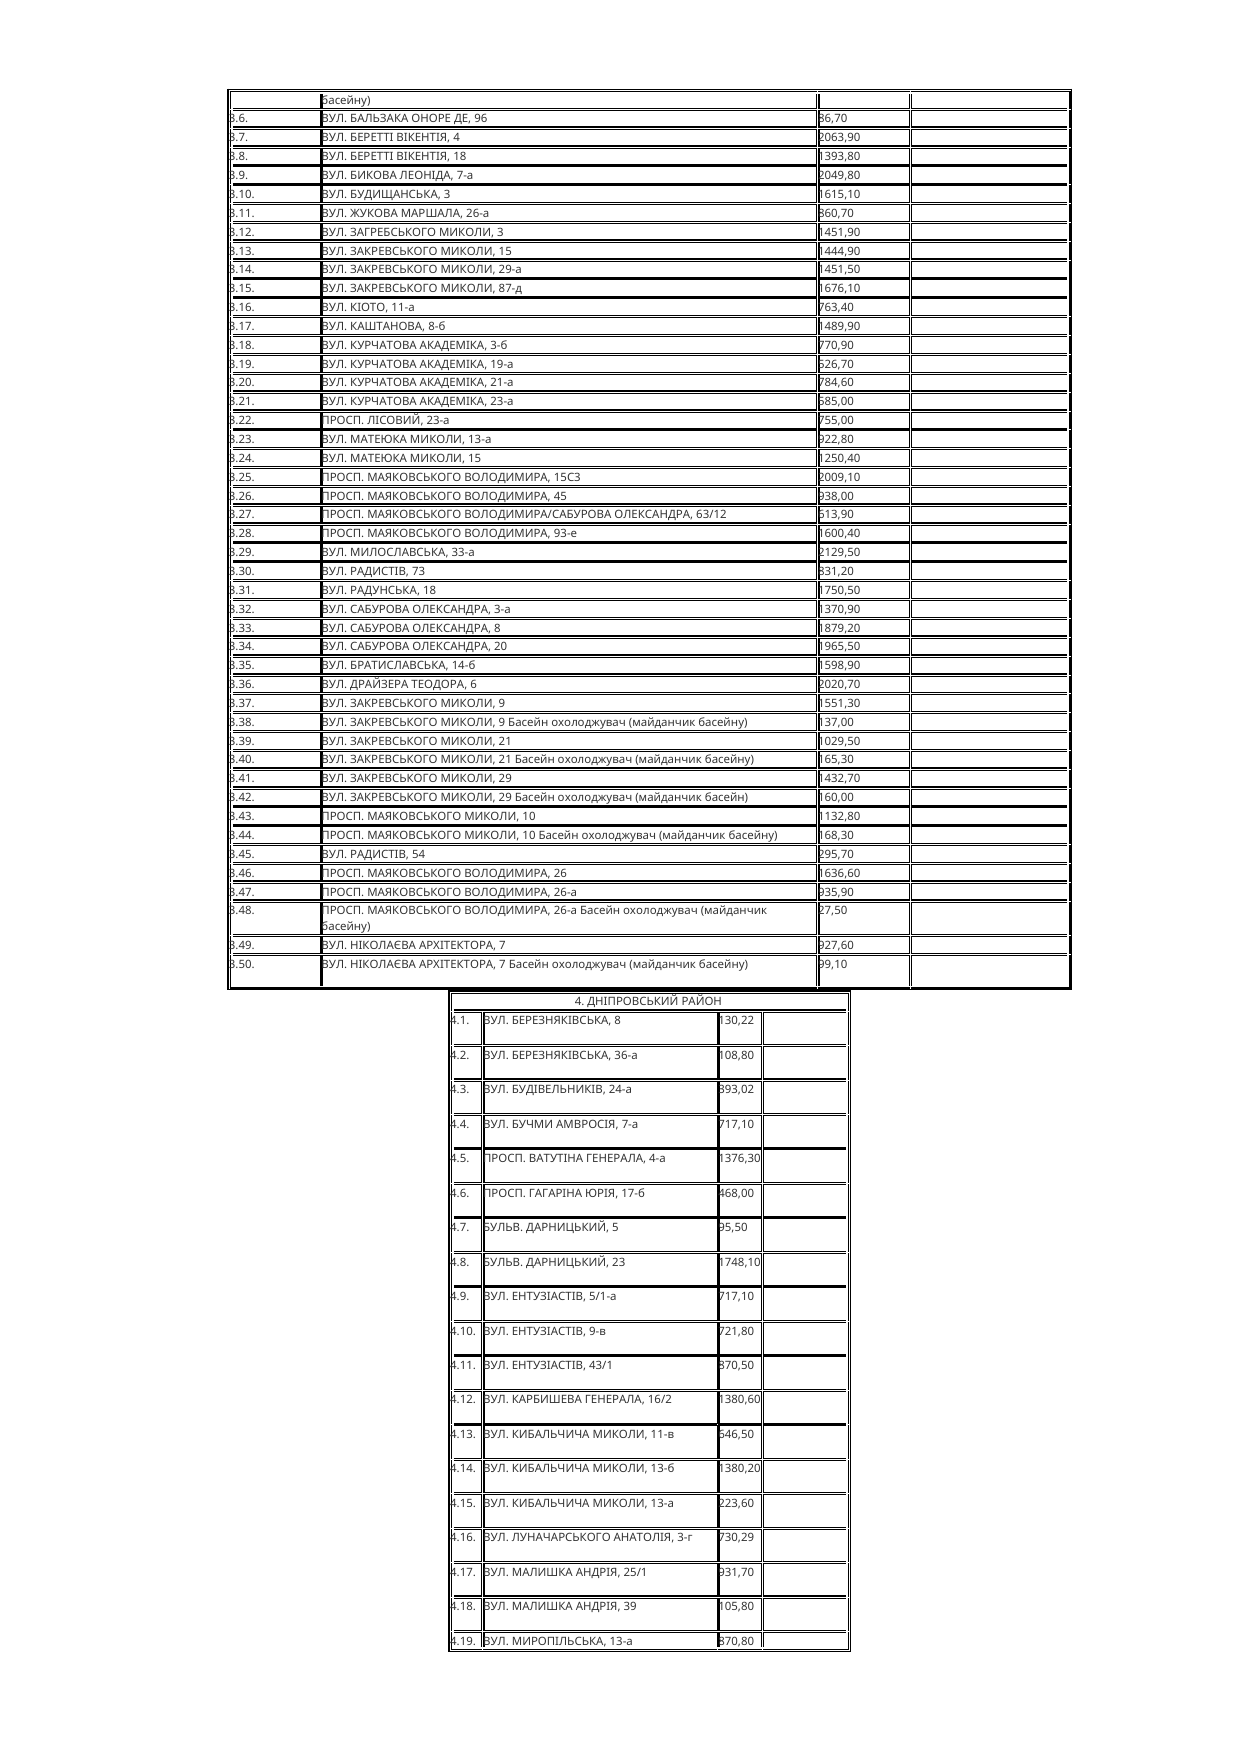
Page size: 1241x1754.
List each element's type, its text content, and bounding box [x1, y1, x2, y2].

table_cell ВУЛ. ЗАКРЕВСЬКОГО МИКОЛИ, 87-д [323, 280, 816, 296]
table_cell ВУЛ. МАТЕЮКА МИКОЛИ, 15 [323, 450, 816, 466]
table_cell [763, 1251, 849, 1285]
table_cell 3.11. [229, 202, 321, 221]
table_cell ВУЛ. БЕРЕТТІ ВІКЕНТІЯ, 18 [323, 149, 816, 164]
table_cell ВУЛ. КАШТАНОВА, 8-б [323, 318, 816, 334]
table_cell 3.13. [231, 239, 320, 258]
table_cell [912, 824, 1069, 843]
table_cell 3.44. [231, 824, 320, 843]
table_cell 75,30 [818, 92, 911, 107]
table_cell 4.6. [450, 1182, 483, 1216]
table_cell 165,30 [820, 752, 909, 767]
table_cell [912, 428, 1071, 447]
table_cell 1965,50 [820, 639, 909, 654]
table_cell 3.9. [231, 164, 320, 183]
table_cell [912, 183, 1071, 202]
table_cell ПРОСП. МАЯКОВСЬКОГО ВОЛОДИМИРА, 26-а Басейн охолоджувач (майданчик басейну) [323, 903, 816, 934]
table_cell [912, 296, 1069, 315]
table_cell 3.49. [229, 934, 321, 953]
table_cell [483, 1633, 718, 1649]
table_cell ВУЛ. ЗАКРЕВСЬКОГО МИКОЛИ, 29-а [323, 262, 816, 277]
table_cell 4.2. [450, 1044, 483, 1078]
table_cell 3.35. [231, 654, 320, 673]
table_cell 1636,60 [820, 865, 909, 880]
table_cell [764, 1458, 848, 1492]
table_cell 3.30. [231, 560, 320, 579]
table_cell 3.8. [231, 145, 320, 164]
table_cell ВУЛ. ЗАКРЕВСЬКОГО МИКОЛИ, 21 [323, 733, 816, 748]
table_cell 3.47. [231, 880, 320, 899]
table_cell 613,90 [820, 507, 909, 522]
table_cell [763, 1113, 849, 1147]
table_cell [764, 1147, 848, 1182]
table_cell ПРОСП. МАЯКОВСЬКОГО ВОЛОДИМИРА, 26 [323, 865, 816, 880]
table_cell 130,22 [720, 1013, 761, 1044]
table_cell ВУЛ. БЕРЕТТІ ВІКЕНТІЯ, 4 [323, 130, 816, 145]
table_cell ПРОСП. МАЯКОВСЬКОГО ВОЛОДИМИРА, 26-а [323, 884, 816, 899]
table_cell 3.48. [231, 899, 320, 934]
table_cell 3.40. [231, 749, 320, 767]
table_cell [912, 503, 1070, 522]
table_cell 938,00 [820, 488, 909, 503]
table_cell 1250,40 [820, 450, 909, 466]
table_cell 1676,10 [820, 280, 909, 296]
table_cell 784,60 [820, 375, 909, 390]
table_cell [911, 92, 1069, 107]
table_cell [912, 145, 1070, 164]
table_cell 2129,50 [820, 544, 909, 560]
table_cell 1600,40 [820, 526, 909, 541]
table_cell [911, 579, 1071, 598]
table_cell 3.41. [231, 767, 320, 786]
table_cell 1879,20 [820, 620, 909, 635]
table_cell 160,00 [820, 790, 909, 805]
table_cell [911, 221, 1071, 239]
table_cell [912, 880, 1070, 899]
table_cell [912, 277, 1069, 296]
table_cell ПРОСП. МАЯКОВСЬКОГО МИКОЛИ, 10 Басейн охолоджувач (майданчик басейну) [323, 827, 816, 843]
table_cell 3.26. [231, 485, 320, 503]
table_cell [912, 673, 1070, 692]
table_cell 3.32. [229, 598, 321, 616]
table_cell 1444,90 [820, 243, 909, 258]
table_cell [763, 1492, 849, 1526]
table_cell [912, 805, 1069, 824]
table_cell 4.7. [452, 1216, 481, 1251]
table_cell ВУЛ. МИЛОСЛАВСЬКА, 33-а [323, 544, 816, 560]
table_cell [912, 635, 1070, 654]
table_cell 755,00 [820, 413, 909, 428]
table_cell ПРОСП. ЛІСОВИЙ, 23-а [323, 413, 816, 428]
table_cell 3.21. [231, 390, 320, 409]
table_cell 95,50 [720, 1219, 761, 1251]
table_cell 3.27. [231, 503, 320, 522]
table_cell [764, 1320, 848, 1354]
table_cell 763,40 [820, 299, 909, 315]
table_cell [763, 1182, 849, 1216]
table_cell [912, 749, 1070, 767]
table_cell [912, 353, 1070, 371]
table_cell 99,10 [818, 956, 911, 987]
table_cell ВУЛ. ЛУНАЧАРСЬКОГО АНАТОЛІЯ, 3-г [485, 1530, 717, 1561]
table_cell 3.12. [229, 221, 321, 239]
table_cell ПРОСП. ВАТУТІНА ГЕНЕРАЛА, 4-а [485, 1150, 717, 1182]
table_cell 931,70 [720, 1564, 761, 1595]
table_cell 27,50 [820, 903, 909, 934]
table_cell ВУЛ. ЗАКРЕВСЬКОГО МИКОЛИ, 21 Басейн охолоджувач (майданчик басейну) [323, 752, 816, 767]
table_cell [912, 899, 1070, 934]
table_cell 2063,90 [820, 130, 909, 145]
table_cell [911, 598, 1071, 616]
table_cell ВУЛ. КИБАЛЬЧИЧА МИКОЛИ, 11-в [485, 1426, 717, 1457]
table_cell [764, 1526, 848, 1561]
table_cell 730,29 [720, 1530, 761, 1561]
table_cell 1615,10 [820, 186, 909, 202]
table_cell 4.17. [450, 1561, 483, 1595]
table_cell ВУЛ. БУДІВЕЛЬНИКІВ, 24-а [485, 1082, 717, 1113]
table_cell 4.9. [452, 1285, 481, 1319]
table_cell [912, 126, 1070, 145]
table_cell [764, 1423, 849, 1457]
table_cell ВУЛ. САБУРОВА ОЛЕКСАНДРА, 3-а [323, 601, 816, 616]
table_cell 168,30 [820, 827, 909, 843]
table_cell ВУЛ. НІКОЛАЄВА АРХІТЕКТОРА, 7 [323, 937, 816, 953]
table_cell 137,00 [820, 714, 909, 729]
table_cell ВУЛ. КИБАЛЬЧИЧА МИКОЛИ, 13-а [485, 1495, 717, 1526]
table_cell 1451,90 [820, 224, 909, 239]
table_cell 223,60 [720, 1495, 761, 1526]
table_cell ВУЛ. ЗАГРЕБСЬКОГО МИКОЛИ, 3 [323, 224, 816, 239]
table_cell [912, 616, 1070, 635]
table_cell [912, 239, 1070, 258]
table_cell [763, 1044, 849, 1078]
table_cell 4.14. [452, 1458, 481, 1492]
table_cell 3.46. [229, 862, 321, 880]
table_cell 3.42. [231, 786, 320, 805]
table_cell 3.19. [231, 353, 320, 371]
table_cell ВУЛ. ЕНТУЗІАСТІВ, 9-в [485, 1323, 717, 1354]
table_cell 3.6. [231, 108, 320, 126]
table_cell ВУЛ. ЗАКРЕВСЬКОГО МИКОЛИ, 15 [323, 243, 816, 258]
table_cell ПРОСП. МАЯКОВСЬКОГО ВОЛОДИМИРА/САБУРОВА ОЛЕКСАНДРА, 63/12 [323, 507, 816, 522]
table_cell ВУЛ. КИБАЛЬЧИЧА МИКОЛИ, 13-б [485, 1461, 717, 1492]
table_cell 3.17. [229, 315, 321, 334]
table_cell [763, 1630, 849, 1649]
table_cell [912, 390, 1070, 409]
table_cell ВУЛ. МАТЕЮКА МИКОЛИ, 13-а [323, 431, 816, 447]
table_cell ВУЛ. БАЛЬЗАКА ОНОРЕ ДЕ, 96 [323, 111, 816, 126]
table_cell ПРОСП. МАЯКОВСЬКОГО МИКОЛИ, 10 [323, 808, 816, 824]
table_cell 3.39. [231, 730, 320, 748]
table_header 4. ДНІПРОВСЬКИЙ РАЙОН [452, 994, 848, 1009]
table_cell [911, 692, 1071, 711]
table_cell 1750,50 [820, 582, 909, 598]
table_cell ПРОСП. МАЯКОВСЬКОГО ВОЛОДИМИРА, 45 [323, 488, 816, 503]
table_cell [912, 767, 1070, 786]
table_cell ВУЛ. ЖУКОВА МАРШАЛА, 26-а [323, 205, 816, 221]
table_cell [764, 1078, 848, 1113]
table_cell [912, 485, 1070, 503]
table_cell ВУЛ. БИКОВА ЛЕОНІДА, 7-а [323, 167, 816, 183]
table_cell [912, 409, 1070, 428]
table_cell 4.13. [450, 1423, 481, 1457]
table_cell [911, 953, 1071, 987]
table_cell [911, 202, 1071, 221]
table_cell 1370,90 [820, 601, 909, 616]
table_cell 3.16. [231, 296, 320, 315]
table_cell ВУЛ. МАЛИШКА АНДРІЯ, 25/1 [485, 1564, 717, 1595]
table_cell 4.8. [450, 1251, 483, 1285]
table_cell 870,50 [720, 1357, 761, 1388]
table_cell 2020,70 [820, 677, 909, 692]
table_cell ВУЛ. МАЛИШКА АНДРІЯ, 39 [485, 1599, 717, 1630]
table_cell 1380,60 [720, 1392, 761, 1423]
table_cell 927,60 [820, 937, 909, 953]
table_cell 1748,10 [720, 1254, 761, 1285]
table_cell ВУЛ. БЕРЕЗНЯКІВСЬКА, 8 [485, 1013, 717, 1044]
table_cell 3.10. [229, 183, 320, 202]
table_cell 646,50 [720, 1426, 761, 1457]
table_cell [911, 315, 1071, 334]
table_cell ВУЛ. САБУРОВА ОЛЕКСАНДРА, 20 [323, 639, 816, 654]
table_cell ВУЛ. КУРЧАТОВА АКАДЕМІКА, 3-б [323, 337, 816, 352]
table_cell 295,70 [820, 846, 909, 862]
table_cell 1551,30 [820, 695, 909, 711]
table_cell ВУЛ. ЗАКРЕВСЬКОГО МИКОЛИ, 29 Басейн охолоджувач (майданчик басейн) [323, 790, 816, 805]
table_cell 4.10. [452, 1320, 481, 1354]
table_cell ВУЛ. ЗАКРЕВСЬКОГО МИКОЛИ, 9 Басейн охолоджувач (майданчик басейну) [323, 714, 816, 729]
table_cell ВУЛ. ЕНТУЗІАСТІВ, 5/1-а [485, 1288, 717, 1319]
table_cell 4.1. [452, 1009, 481, 1044]
table_cell 831,20 [820, 563, 909, 579]
table_cell 4.19. [450, 1630, 483, 1649]
table_cell 3.38. [229, 711, 321, 729]
table_cell [763, 1561, 849, 1595]
table_cell 717,10 [720, 1288, 761, 1319]
table_cell 770,90 [820, 337, 909, 352]
table_cell ВУЛ. БРАТИСЛАВСЬКА, 14-б [323, 658, 816, 673]
table_cell ВУЛ. ЗАКРЕВСЬКОГО МИКОЛИ, 29 [323, 771, 816, 786]
table_cell 3.25. [229, 466, 321, 484]
table_cell 3.24. [229, 447, 321, 466]
table_cell ПРОСП. ГАГАРІНА ЮРІЯ, 17-б [485, 1185, 717, 1216]
table_cell 3.14. [231, 258, 320, 277]
table_cell 3.20. [231, 371, 320, 390]
table_cell 3.5. [231, 92, 321, 107]
table_cell 3.50. [229, 953, 321, 987]
table_cell 2049,80 [820, 167, 909, 183]
table_cell [912, 541, 1069, 560]
table_cell ВУЛ. РАДУНСЬКА, 18 [323, 582, 816, 598]
table_cell 3.31. [229, 579, 321, 598]
table_cell ПРОСП. МАЯКОВСЬКОГО ВОЛОДИМИРА, 93-е [323, 526, 816, 541]
table_cell 4.4. [450, 1113, 483, 1147]
table_cell [912, 108, 1070, 126]
table_cell 526,70 [820, 356, 909, 371]
table_cell 3.37. [229, 692, 321, 711]
table_cell 860,70 [820, 205, 909, 221]
table_cell 1598,90 [820, 658, 909, 673]
table_cell [912, 371, 1070, 390]
table_cell 4.16. [452, 1526, 481, 1561]
table_cell ВУЛ. ДРАЙЗЕРА ТЕОДОРА, 6 [323, 677, 816, 692]
table_cell ВУЛ. РАДИСТІВ, 73 [323, 563, 816, 579]
table_cell 1029,50 [820, 733, 909, 748]
table_cell 1376,30 [720, 1150, 761, 1182]
table_cell 86,70 [820, 111, 909, 126]
table_cell ВУЛ. ЗАКРЕВСЬКОГО МИКОЛИ, 9 [323, 695, 816, 711]
table_cell 1432,70 [820, 771, 909, 786]
table_cell 393,02 [720, 1082, 761, 1113]
table_cell БУЛЬВ. ДАРНИЦЬКИЙ, 23 [485, 1254, 717, 1285]
table_cell 935,90 [820, 884, 909, 899]
table_cell 3.36. [231, 673, 320, 692]
table_cell ВУЛ. КУРЧАТОВА АКАДЕМІКА, 21-а [323, 375, 816, 390]
table_cell [912, 560, 1069, 579]
table_cell 1380,20 [720, 1461, 761, 1492]
table_cell ВУЛ. КУРЧАТОВА АКАДЕМІКА, 23-а [323, 394, 816, 409]
table_cell [911, 843, 1071, 862]
table_cell [764, 1389, 848, 1423]
table_cell 3.18. [229, 334, 321, 352]
table_cell 717,10 [720, 1116, 761, 1147]
table_cell 922,80 [820, 431, 909, 447]
table_cell 3.43. [231, 805, 320, 824]
table_cell 108,80 [720, 1047, 761, 1078]
table_cell ВУЛ. БУДИЩАНСЬКА, 3 [323, 186, 816, 202]
table_cell ВУЛ. КІОТО, 11-а [323, 299, 816, 315]
table_cell 585,00 [820, 394, 909, 409]
table_cell 105,80 [720, 1599, 761, 1630]
table_cell 4.12. [452, 1389, 481, 1423]
table_cell 3.22. [231, 409, 320, 428]
table_cell [764, 1216, 848, 1251]
table_cell 1393,80 [820, 149, 909, 164]
table_cell [764, 1354, 848, 1388]
table_cell [912, 164, 1069, 183]
table_cell [764, 1009, 848, 1044]
table_cell 3.15. [231, 277, 320, 296]
table_cell ВУЛ. РАДИСТІВ, 54 [323, 846, 816, 862]
table_cell 3.28. [231, 522, 320, 541]
table_cell [764, 1285, 848, 1319]
table_cell 3.33. [231, 616, 320, 635]
table_cell 4.11. [452, 1354, 481, 1388]
table_cell 3.34. [231, 635, 320, 654]
table_cell ВУЛ. БЕРЕЗНЯКІВСЬКА, 36-а [485, 1047, 717, 1078]
table_cell ВУЛ. КАРБИШЕВА ГЕНЕРАЛА, 16/2 [485, 1392, 717, 1423]
table_cell 468,00 [720, 1185, 761, 1216]
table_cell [321, 90, 818, 107]
table_cell ВУЛ. ЕНТУЗІАСТІВ, 43/1 [485, 1357, 717, 1388]
table_cell 1451,50 [820, 262, 909, 277]
table_cell 4.3. [452, 1078, 481, 1113]
table_cell 721,80 [720, 1323, 761, 1354]
table_cell [911, 466, 1071, 484]
table_cell 4.5. [452, 1147, 481, 1182]
table_cell 4.15. [450, 1492, 483, 1526]
table_cell 1132,80 [820, 808, 909, 824]
table_cell [911, 334, 1071, 352]
table_cell [911, 934, 1071, 953]
table_cell [911, 711, 1071, 729]
table_cell 1489,90 [820, 318, 909, 334]
table_cell 3.7. [231, 126, 320, 145]
table_cell [912, 258, 1070, 277]
table_cell [912, 786, 1070, 805]
table_cell [911, 862, 1071, 880]
table_cell ВУЛ. КУРЧАТОВА АКАДЕМІКА, 19-а [323, 356, 816, 371]
table_cell ВУЛ. НІКОЛАЄВА АРХІТЕКТОРА, 7 Басейн охолоджувач (майданчик басейну) [321, 953, 818, 987]
table_cell 4.18. [452, 1595, 481, 1630]
table_cell ВУЛ. САБУРОВА ОЛЕКСАНДРА, 8 [323, 620, 816, 635]
table_cell 2009,10 [820, 469, 909, 484]
table_cell ПРОСП. МАЯКОВСЬКОГО ВОЛОДИМИРА, 15С3 [323, 469, 816, 484]
table_cell [912, 654, 1070, 673]
table_cell 3.45. [229, 843, 321, 862]
table_cell ВУЛ. БУЧМИ АМВРОСІЯ, 7-а [485, 1116, 717, 1147]
table_cell [764, 1595, 848, 1630]
table_cell [912, 522, 1070, 541]
table_cell [911, 447, 1071, 466]
table_cell 870,80 [718, 1633, 763, 1649]
table_cell 3.29. [231, 541, 320, 560]
table_cell 3.23. [229, 428, 320, 447]
table_cell [912, 730, 1070, 748]
table_cell БУЛЬВ. ДАРНИЦЬКИЙ, 5 [485, 1219, 717, 1251]
